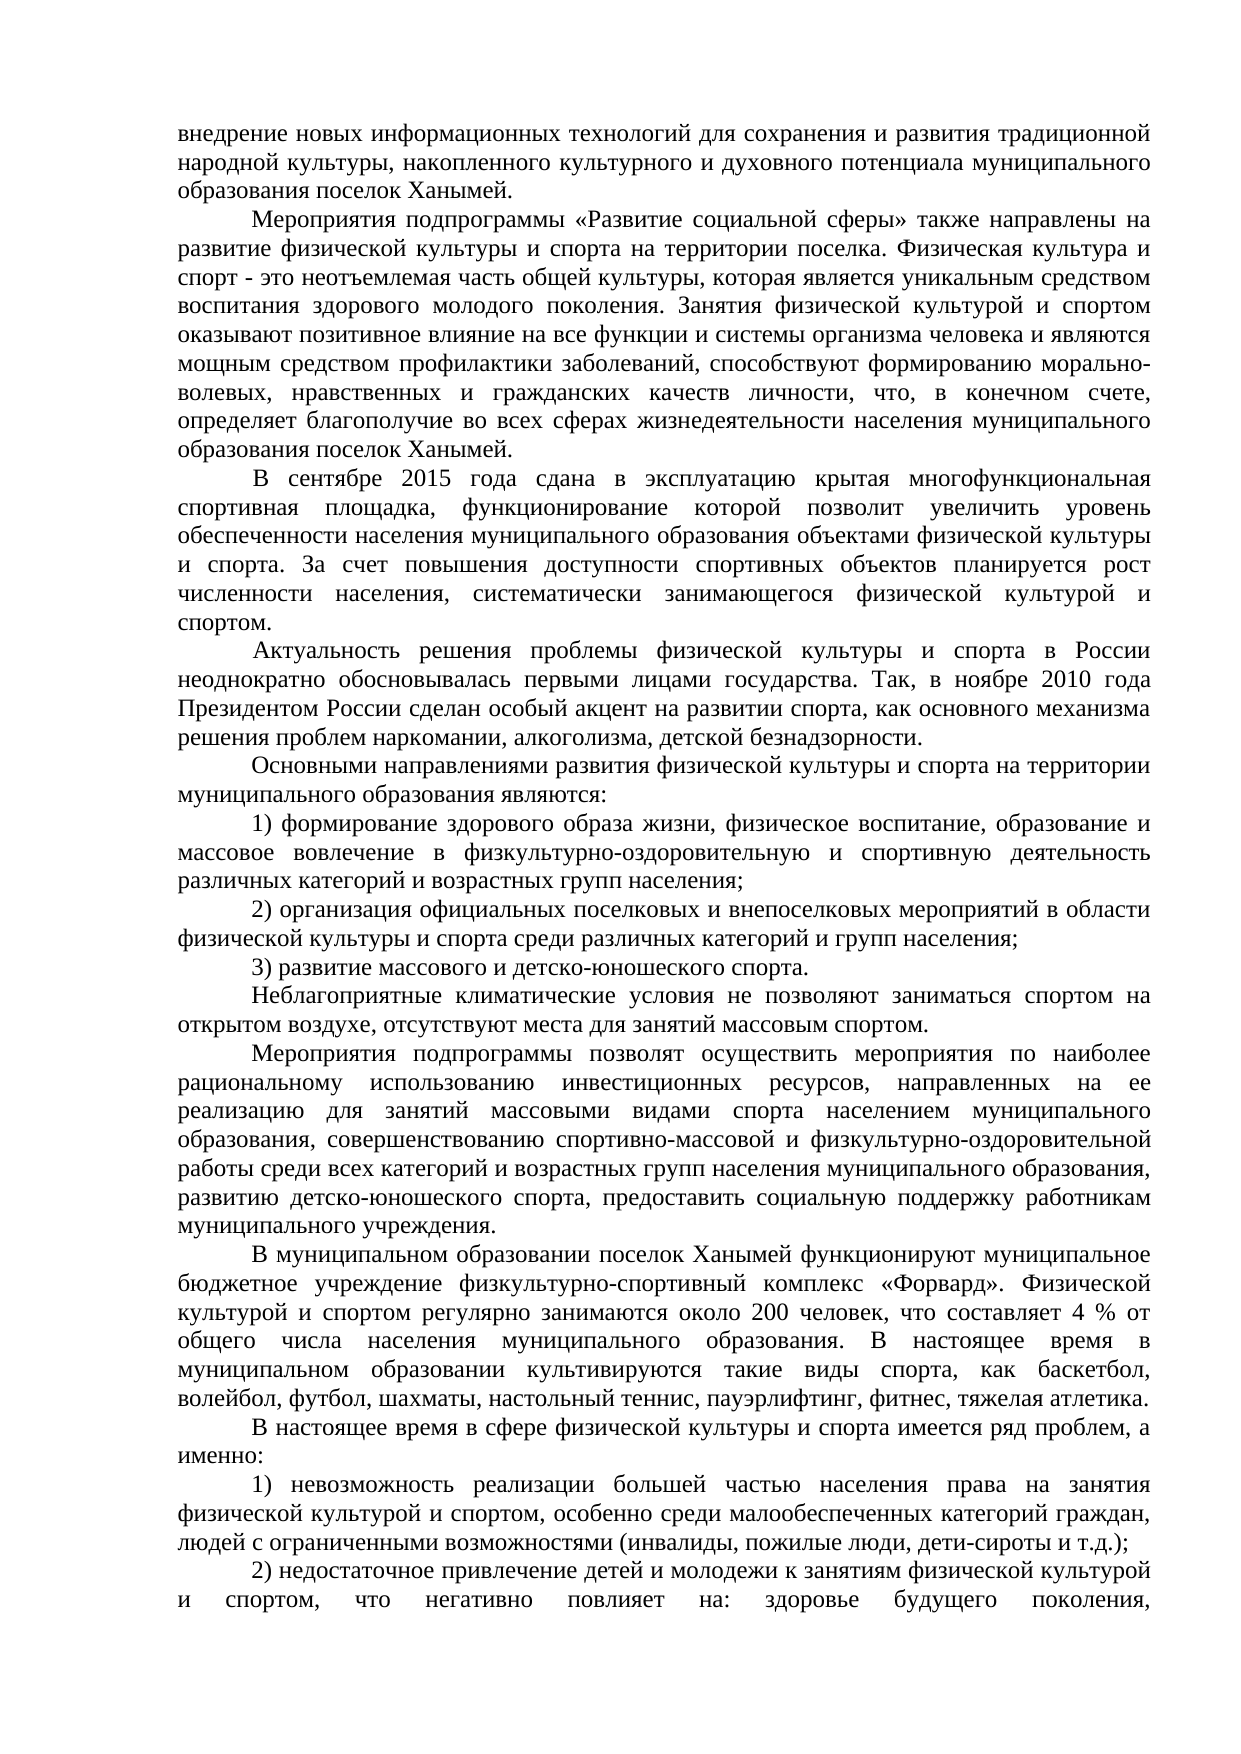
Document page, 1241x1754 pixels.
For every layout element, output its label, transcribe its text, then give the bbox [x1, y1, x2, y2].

text Актуальность решения проблемы физической культуры и спорта в России неоднократно обосновывалась первыми лицами государства. Так, в ноябре 2010 года Президентом России сделан особый акцент на развитии спорта, как основного механизма решения проблем наркомании, алкоголизма, детской безнадзорности. [177, 636, 1152, 751]
text 1) невозможность реализации большей частью населения права на занятия физической культурой и спортом, особенно среди малообеспеченных категорий граждан, людей с ограниченными возможностями (инвалиды, пожилые люди, дети-сироты и т.д.); [177, 1469, 1152, 1556]
text В настоящее время в сфере физической культуры и спорта имеется ряд проблем, а именно: [177, 1412, 1152, 1469]
text Основными направлениями развития физической культуры и спорта на территории муниципального образования являются: [177, 751, 1152, 808]
text В муниципальном образовании поселок Ханымей функционируют муниципальное бюджетное учреждение физкультурно-спортивный комплекс «Форвард». Физической культурой и спортом регулярно занимаются около 200 человек, что составляет 4 % от общего числа населения муниципального образования. В настоящее время в муниципальном образовании культивируются такие виды спорта, как баскетбол, волейбол, футбол, шахматы, настольный теннис, пауэрлифтинг, фитнес, тяжелая атлетика. [177, 1239, 1152, 1412]
text Мероприятия подпрограммы «Развитие социальной сферы» также направлены на развитие физической культуры и спорта на территории поселка. Физическая культура и спорт - это неотъемлемая часть общей культуры, которая является уникальным средством воспитания здорового молодого поколения. Занятия физической культурой и спортом оказывают позитивное влияние на все функции и системы организма человека и являются мощным средством профилактики заболеваний, способствуют формированию морально-волевых, нравственных и гражданских качеств личности, что, в конечном счете, определяет благополучие во всех сферах жизнедеятельности населения муниципального образования поселок Ханымей. [177, 204, 1152, 463]
text Мероприятия подпрограммы позволят осуществить мероприятия по наиболее рациональному использованию инвестиционных ресурсов, направленных на ее реализацию для занятий массовыми видами спорта населением муниципального образования, совершенствованию спортивно-массовой и физкультурно-оздоровительной работы среди всех категорий и возрастных групп населения муниципального образования, развитию детско-юношеского спорта, предоставить социальную поддержку работникам муниципального учреждения. [177, 1038, 1152, 1239]
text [177, 118, 1152, 204]
text В сентябре 2015 года сдана в эксплуатацию крытая многофункциональная спортивная площадка, функционирование которой позволит увеличить уровень обеспеченности населения муниципального образования объектами физической культуры и спорта. За счет повышения доступности спортивных объектов планируется рост численности населения, систематически занимающегося физической культурой и спортом. [177, 463, 1152, 636]
text 3) развитие массового и детско-юношеского спорта. [177, 952, 1152, 981]
text Неблагоприятные климатические условия не позволяют заниматься спортом на открытом воздухе, отсутствуют места для занятий массовым спортом. [177, 981, 1152, 1038]
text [177, 1556, 1152, 1613]
text 1) формирование здорового образа жизни, физическое воспитание, образование и массовое вовлечение в физкультурно-оздоровительную и спортивную деятельность различных категорий и возрастных групп населения; [177, 808, 1152, 894]
text 2) организация официальных поселковых и внепоселковых мероприятий в области физической культуры и спорта среди различных категорий и групп населения; [177, 894, 1152, 952]
